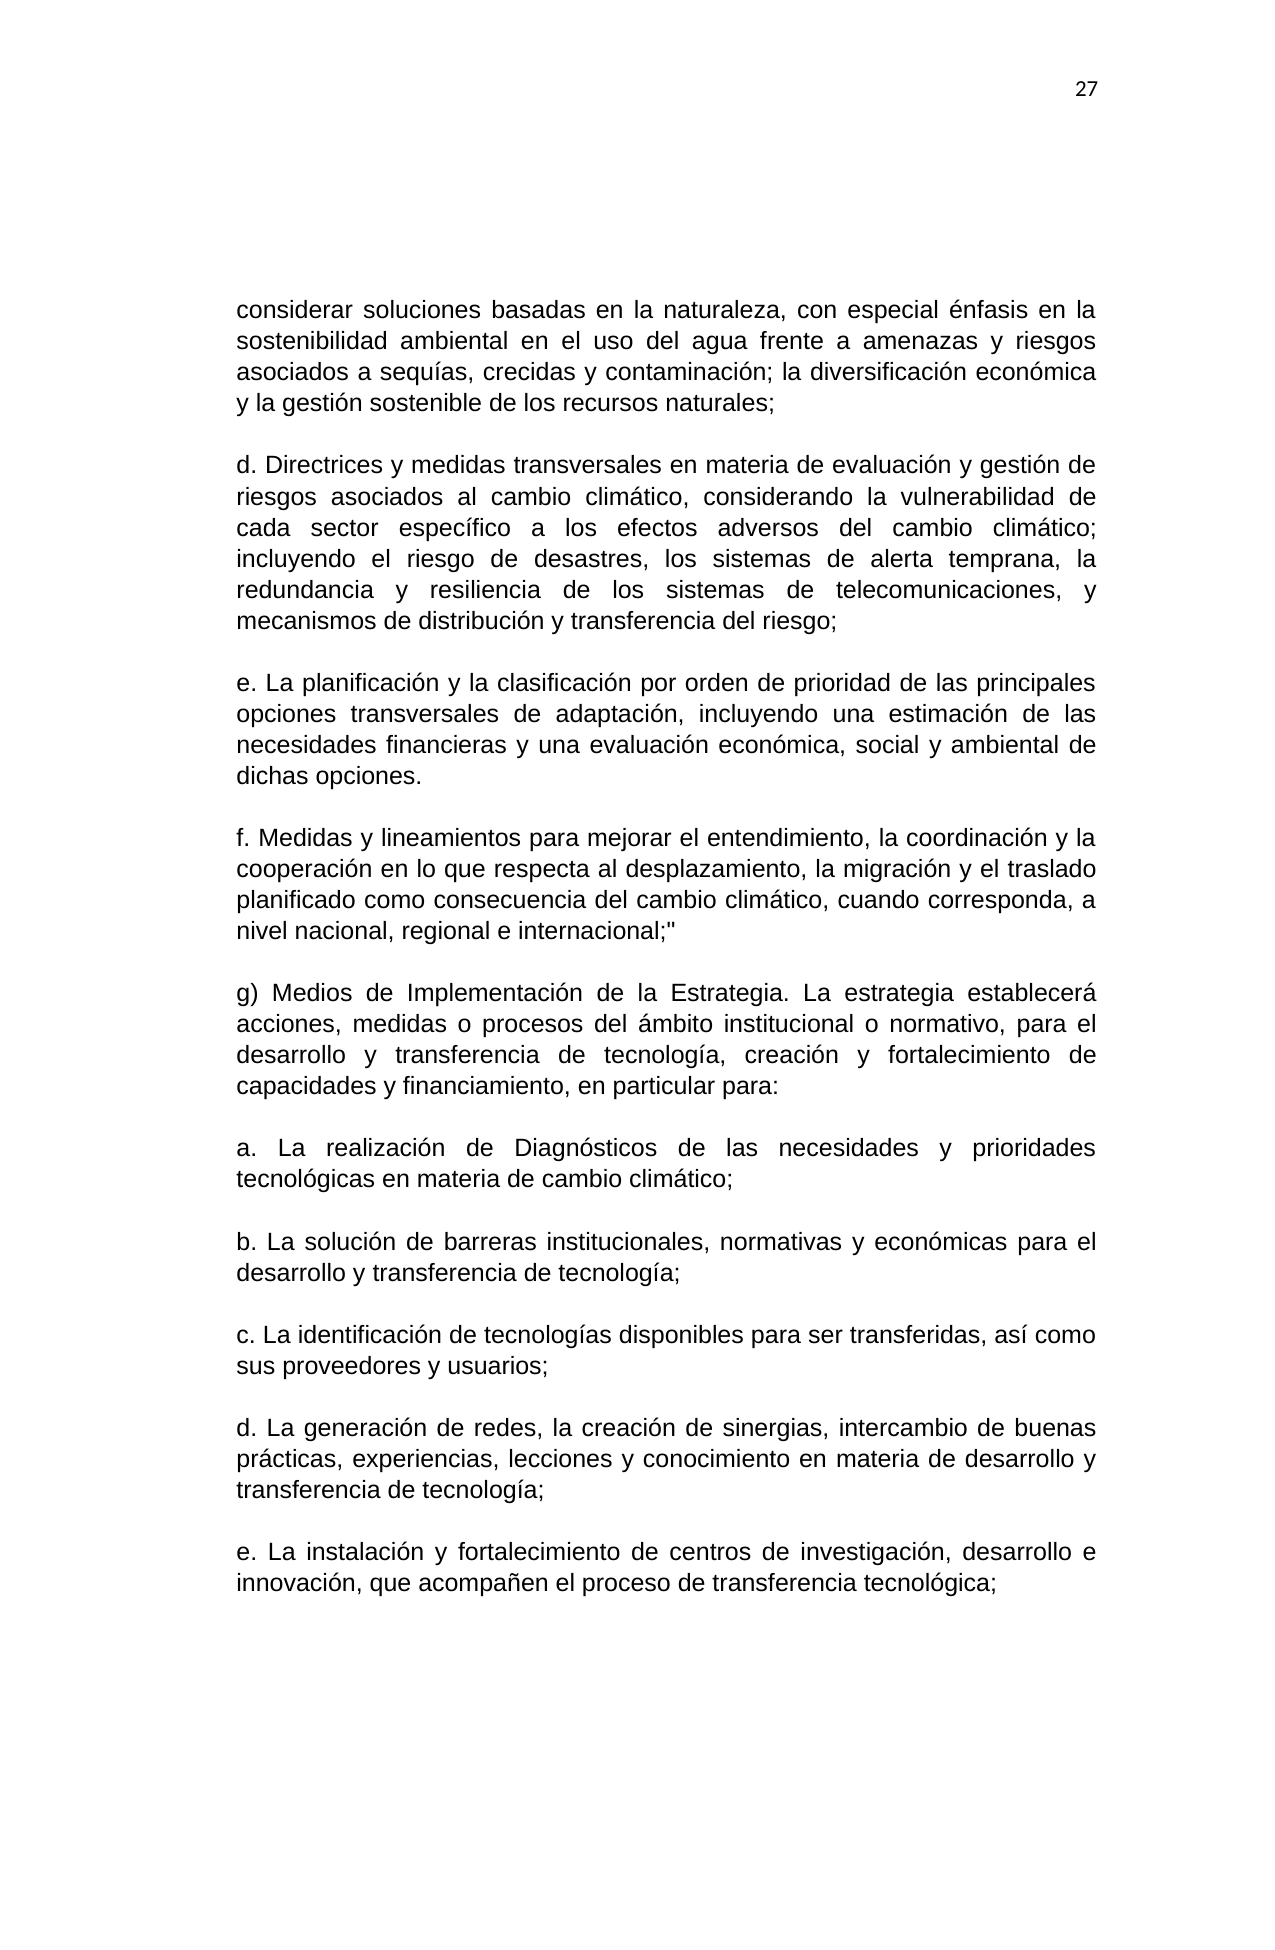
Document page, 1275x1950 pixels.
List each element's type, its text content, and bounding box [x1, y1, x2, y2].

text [236, 295, 1098, 417]
text d. La generación de redes, la creación de sinergias, intercambio de buenas prácticas, experiencias, lecciones y conocimiento en materia de desarrollo y transferencia de tecnología; [236, 1413, 1098, 1504]
text e. La instalación y fortalecimiento de centros de investigación, desarrollo e innovación, que acompañen el proceso de transferencia tecnológica; [236, 1537, 1098, 1597]
text e. La planificación y la clasificación por orden de prioridad de las principales opciones transversales de adaptación, incluyendo una estimación de las necesidades financieras y una evaluación económica, social y ambiental de dichas opciones. [236, 668, 1098, 790]
text g) Medios de Implementación de la Estrategia. La estrategia establecerá acciones, medidas o procesos del ámbito institucional o normativo, para el desarrollo y transferencia de tecnología, creación y fortalecimiento de capacidades y financiamiento, en particular para: [236, 978, 1098, 1100]
text b. La solución de barreras institucionales, normativas y económicas para el desarrollo y transferencia de tecnología; [236, 1227, 1098, 1286]
text f. Medidas y lineamientos para mejorar el entendimiento, la coordinación y la cooperación en lo que respecta al desplazamiento, la migración y el traslado planificado como consecuencia del cambio climático, cuando corresponda, a nivel nacional, regional e internacional;" [236, 823, 1098, 945]
text a. La realización de Diagnósticos de las necesidades y prioridades tecnológicas en materia de cambio climático; [236, 1133, 1098, 1193]
text c. La identificación de tecnologías disponibles para ser transferidas, así como sus proveedores y usuarios; [236, 1320, 1098, 1379]
text d. Directrices y medidas transversales en materia de evaluación y gestión de riesgos asociados al cambio climático, considerando la vulnerabilidad de cada sector específico a los efectos adversos del cambio climático; incluyendo el riesgo de desastres, los sistemas de alerta temprana, la redundancia y resiliencia de los sistemas de telecomunicaciones, y mecanismos de distribución y transferencia del riesgo; [236, 451, 1098, 634]
